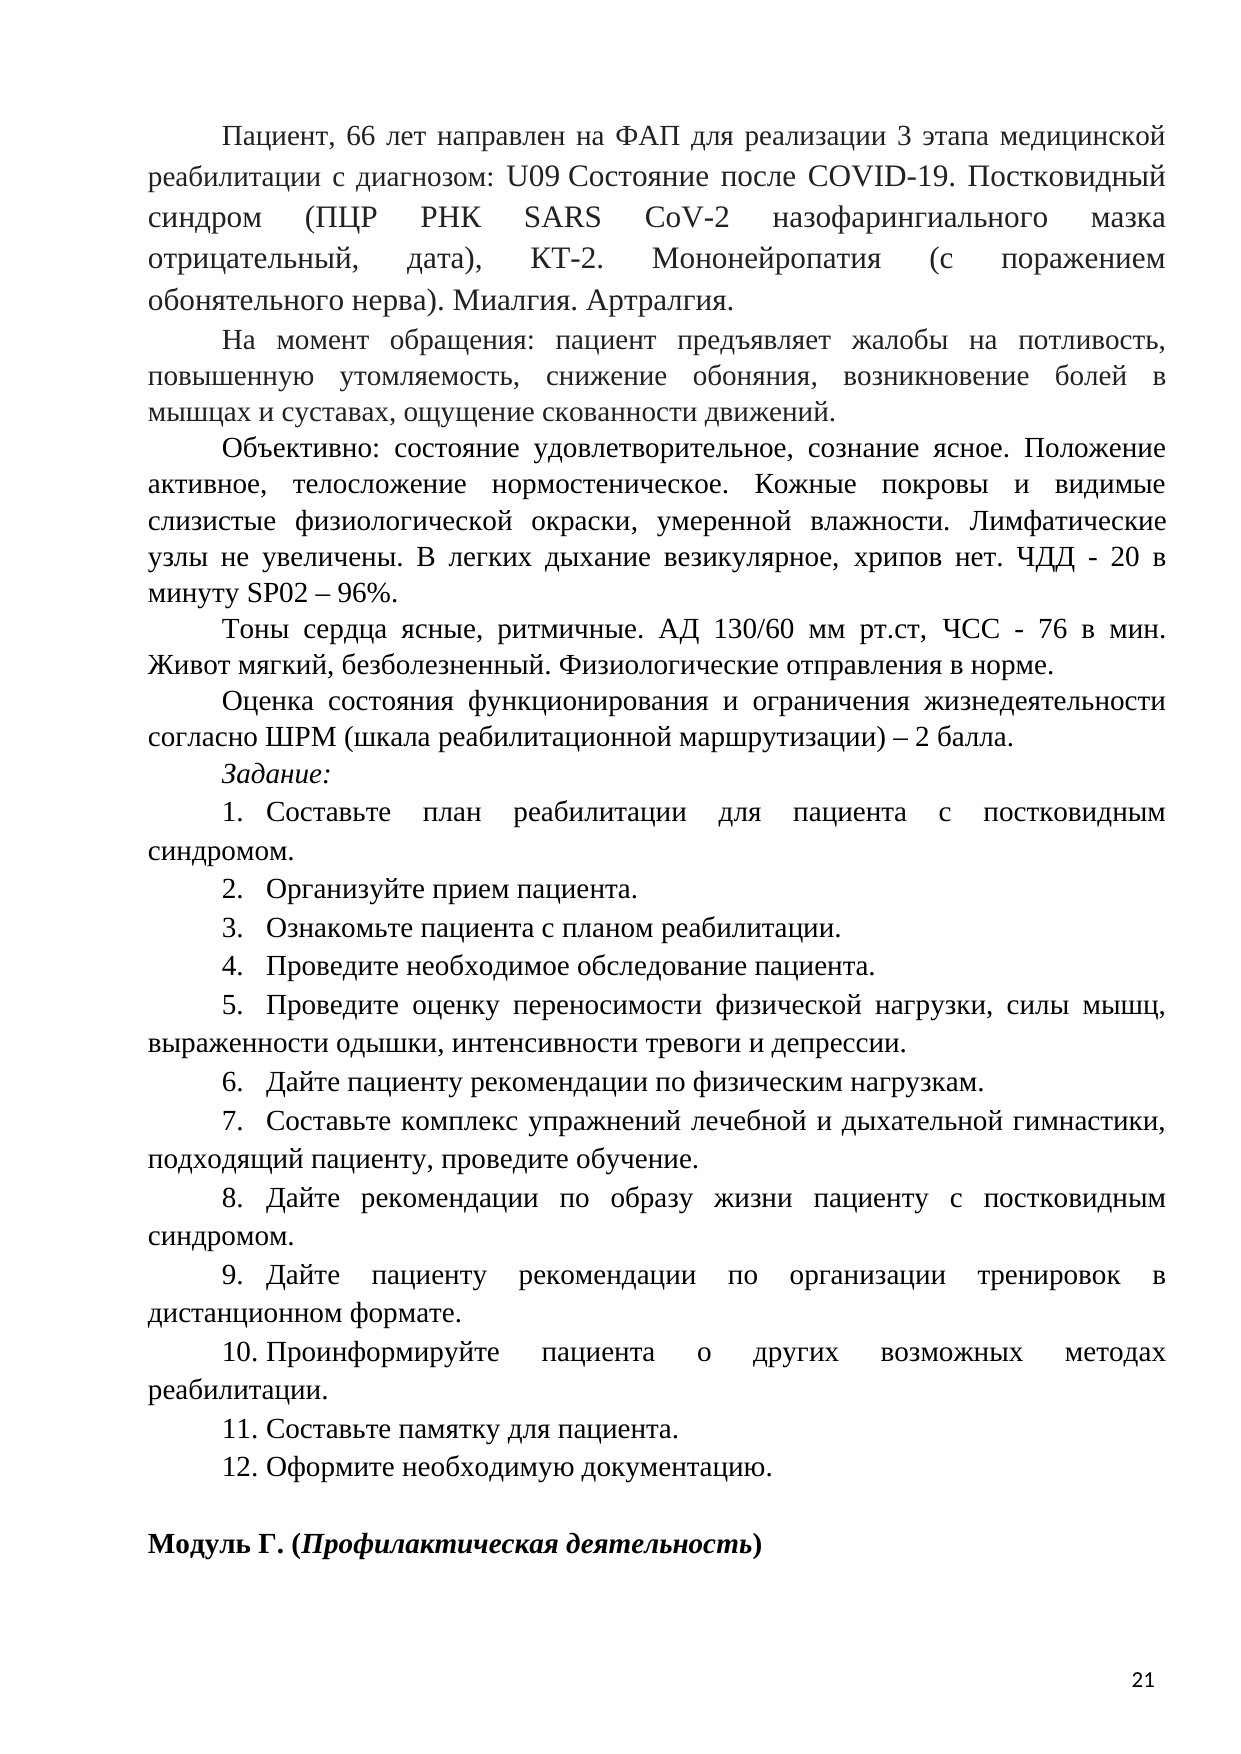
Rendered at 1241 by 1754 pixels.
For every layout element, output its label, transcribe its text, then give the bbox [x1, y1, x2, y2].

list Составьте план реабилитации для пациента с постковидным синдромом. [148, 794, 1167, 866]
text На момент обращения: пациент предъявляет жалобы на потливость, повышенную утомляемость, снижение обоняния, возникновение болей в мышцах и суставах, ощущение скованности движений. [148, 322, 1167, 428]
text Тоны сердца ясные, ритмичные. АД 130/60 мм рт.ст, ЧСС - 76 в мин. Живот мягкий, безболезненный. Физиологические отправления в норме. [148, 611, 1167, 681]
text Объективно: состояние удовлетворительное, сознание ясное. Положение активное, телосложение нормостеническое. Кожные покровы и видимые слизистые физиологической окраски, умеренной влажности. Лимфатические узлы не увеличены. В легких дыхание везикулярное, хрипов нет. ЧДД - 20 в минуту SP02 – 96%. [148, 430, 1167, 608]
list Оформите необходимую документацию. [148, 1449, 1167, 1483]
list Проведите необходимое обследование пациента. [148, 948, 1167, 982]
list Составьте комплекс упражнений лечебной и дыхательной гимнастики, подходящий пациенту, проведите обучение. [148, 1103, 1167, 1175]
text Оценка состояния функционирования и ограничения жизнедеятельности согласно ШРМ (шкала реабилитационной маршрутизации) – 2 балла. [148, 683, 1167, 753]
list Дайте рекомендации по образу жизни пациенту с постковидным синдромом. [148, 1180, 1167, 1252]
list Проинформируйте пациента о других возможных методах реабилитации. [148, 1334, 1167, 1406]
list Организуйте прием пациента. [148, 871, 1167, 905]
list Дайте пациенту рекомендации по организации тренировок в дистанционном формате. [148, 1257, 1167, 1329]
list Ознакомьте пациента с планом реабилитации. [148, 910, 1167, 943]
text Задание: [148, 756, 1167, 789]
text Модуль Г. (Профилактическая деятельность) [148, 1527, 1167, 1560]
text Пациент, 66 лет направлен на ФАП для реализации 3 этапа медицинской реабилитации с диагнозом: U09 Состояние после COVID-19. Постковидный синдром (ПЦР РНК SARS CoV-2 назофарингиального мазка отрицательный, дата), КТ-2. Мононейропатия (с поражением обонятельного нерва). Миалгия. Артралгия. [148, 118, 1167, 317]
list Дайте пациенту рекомендации по физическим нагрузкам. [148, 1064, 1167, 1098]
list Проведите оценку переносимости физической нагрузки, силы мышц, выраженности одышки, интенсивности тревоги и депрессии. [148, 987, 1167, 1059]
list Составьте памятку для пациента. [148, 1411, 1167, 1444]
